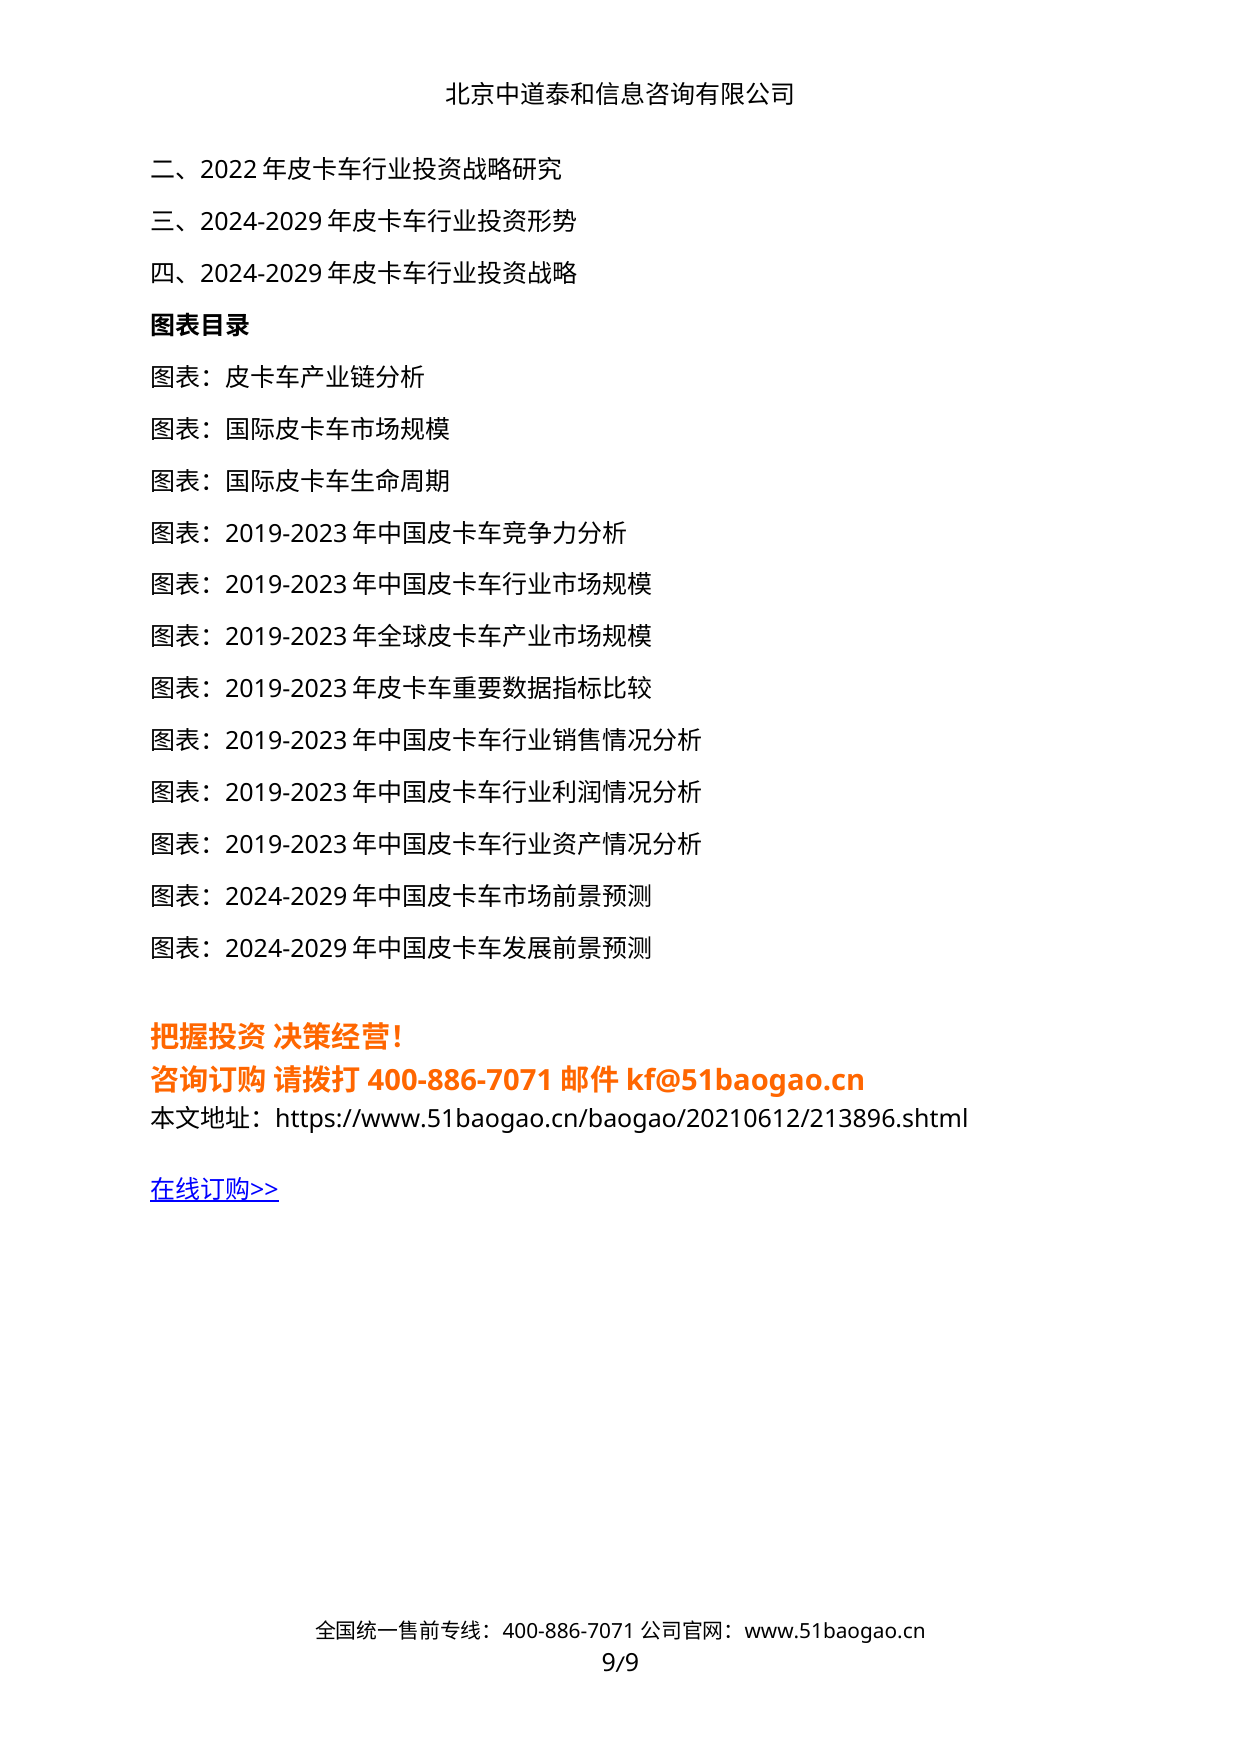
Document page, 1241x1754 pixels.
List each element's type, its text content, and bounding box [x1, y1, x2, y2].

text 二、2022年皮卡车行业投资战略研究 [150, 150, 1090, 186]
text 图表：2019-2023年中国皮卡车行业销售情况分析 [150, 721, 1090, 757]
text 把握投资 决策经营！咨询订购 请拨打 400-886-7071 邮件 kf@51baogao.cn本文地址：https://www.51baogao.cn/baogao/20210612/213896.shtml [150, 980, 1090, 1135]
text 图表：2019-2023年中国皮卡车行业利润情况分析 [150, 772, 1090, 809]
text 图表：2019-2023年全球皮卡车产业市场规模 [150, 617, 1090, 653]
text 三、2024-2029年皮卡车行业投资形势 [150, 202, 1090, 238]
text 图表：皮卡车产业链分析 [150, 357, 1090, 394]
text 图表：2019-2023年中国皮卡车行业市场规模 [150, 565, 1090, 601]
text 图表：国际皮卡车生命周期 [150, 461, 1090, 497]
text 在线订购>> [150, 1135, 1090, 1205]
text 图表：2024-2029年中国皮卡车市场前景预测 [150, 876, 1090, 912]
text 图表：国际皮卡车市场规模 [150, 409, 1090, 446]
text 四、2024-2029年皮卡车行业投资战略 [150, 254, 1090, 290]
text 图表：2019-2023年中国皮卡车行业资产情况分析 [150, 824, 1090, 861]
text 图表目录 [150, 306, 1090, 342]
text 图表：2019-2023年中国皮卡车竞争力分析 [150, 513, 1090, 549]
text 图表：2024-2029年中国皮卡车发展前景预测 [150, 928, 1090, 964]
text 图表：2019-2023年皮卡车重要数据指标比较 [150, 669, 1090, 705]
